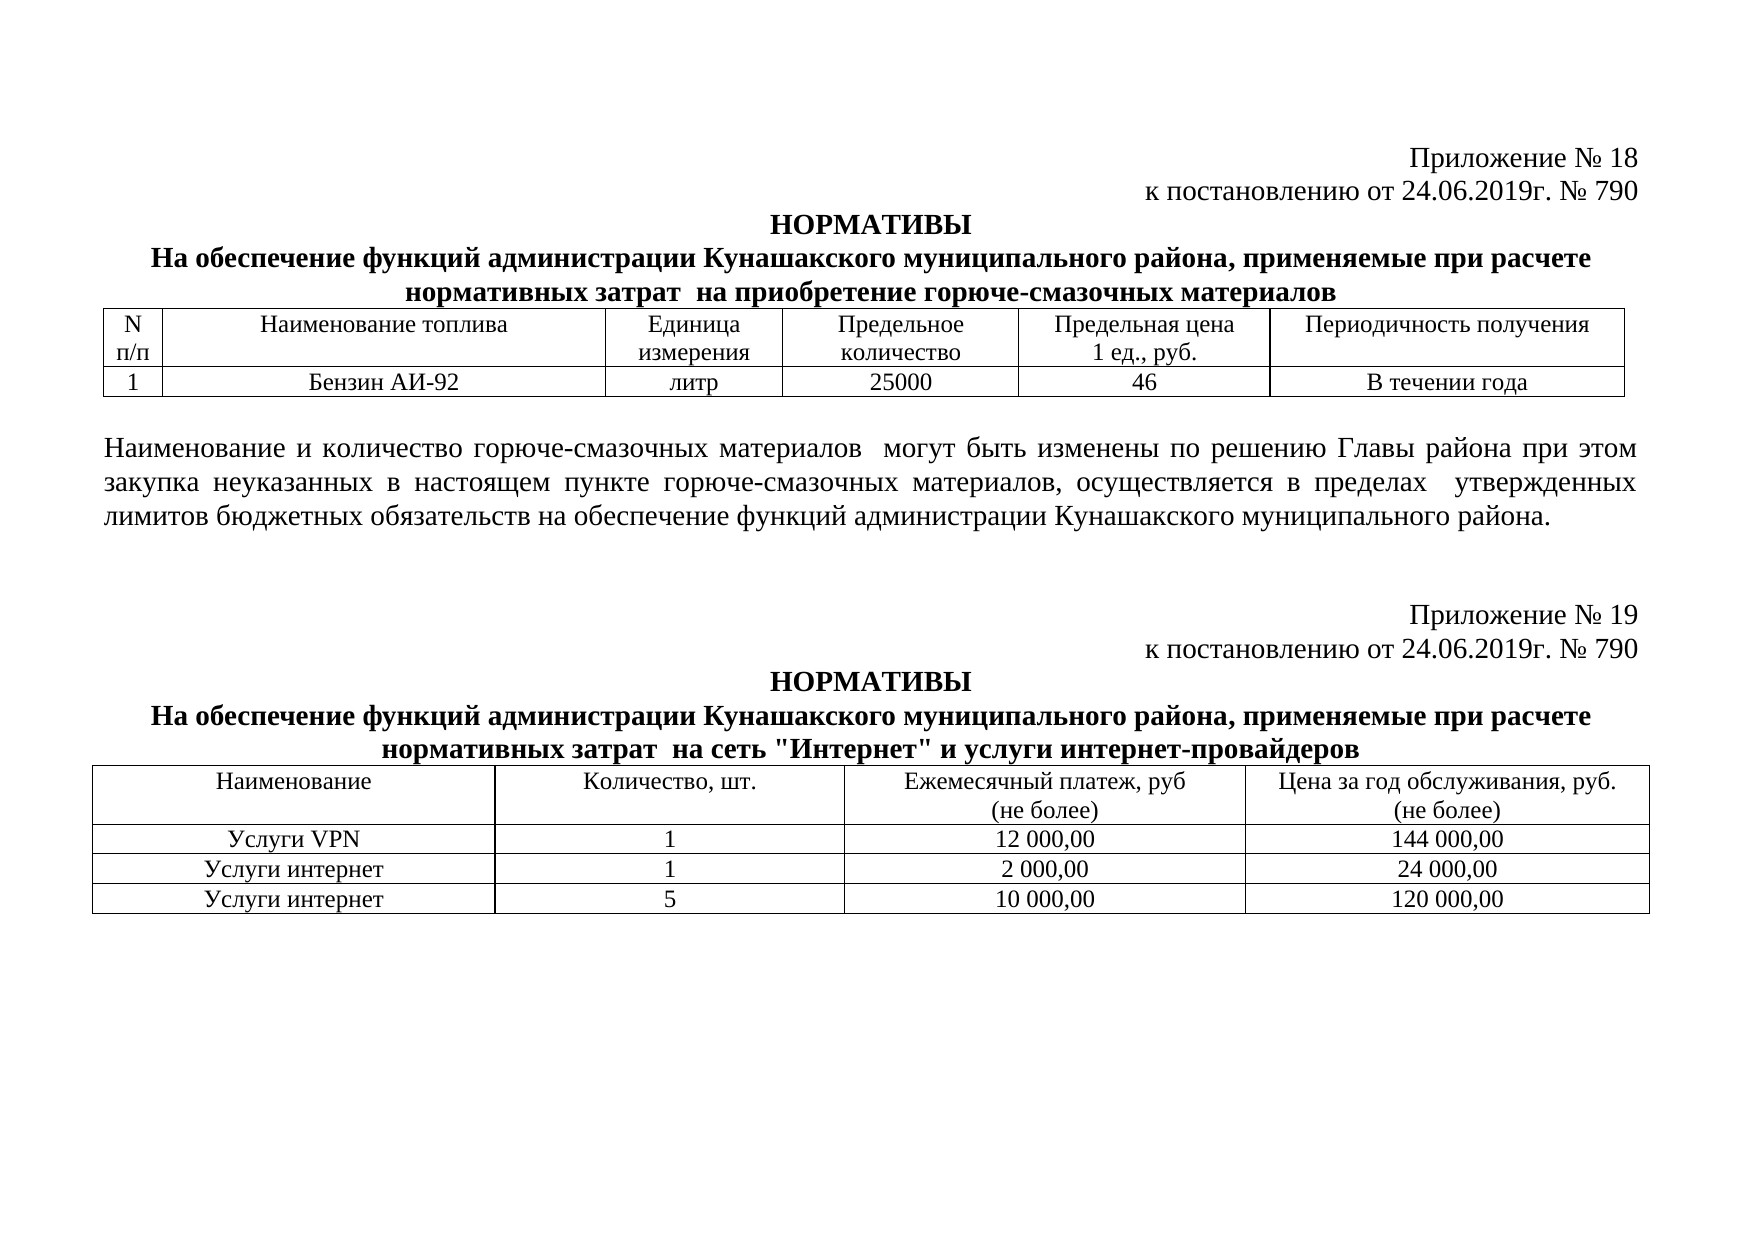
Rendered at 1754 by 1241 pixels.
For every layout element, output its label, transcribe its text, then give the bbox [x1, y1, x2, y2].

table_header Количество, шт. [496, 766, 844, 823]
text На обеспечение функций администрации Кунашакского муниципального района, применяемые при расчете нормативных затрат на сеть "Интернет" и услуги интернет-провайдеров [103, 698, 1638, 765]
table_cell Услуги интернет [93, 884, 494, 913]
table_cell Услуги интернет [93, 854, 494, 883]
table_cell 46 [1019, 367, 1269, 396]
table_header Предельная цена 1 ед., руб. [1019, 309, 1269, 366]
table_header Единица измерения [606, 309, 782, 366]
text Приложение № 18 [103, 140, 1638, 173]
table_cell 1 [496, 854, 844, 883]
text Наименование и количество горюче-смазочных материалов могут быть изменены по решению Главы района при этом закупка неуказанных в настоящем пункте горюче-смазочных материалов, осуществляется в пределах утвержденных лимитов бюджетных обязательств на обеспечение функций администрации Кунашакского муниципального района. [103, 431, 1638, 531]
table_cell 120 000,00 [1246, 884, 1649, 913]
table_cell 24 000,00 [1246, 854, 1649, 883]
text НОРМАТИВЫ [103, 207, 1638, 241]
table_cell Услуги VPN [93, 825, 494, 853]
table_header Цена за год обслуживания, руб. (не более) [1246, 766, 1649, 823]
table_header Наименование топлива [163, 309, 605, 366]
text к постановлению от 24.06.2019г. № 790 [103, 173, 1638, 207]
table_cell 25000 [783, 367, 1018, 396]
table_cell 12 000,00 [845, 825, 1245, 853]
table_cell В течении года [1271, 367, 1624, 396]
table_header Ежемесячный платеж, руб (не более) [845, 766, 1245, 823]
text к постановлению от 24.06.2019г. № 790 [103, 631, 1638, 664]
table_cell 5 [496, 884, 844, 913]
table_header Периодичность получения [1271, 309, 1624, 366]
table_cell 144 000,00 [1246, 825, 1649, 853]
table_cell 10 000,00 [845, 884, 1245, 913]
table_header N п/п [104, 309, 162, 366]
table_header Наименование [93, 766, 494, 823]
text Приложение № 19 [103, 597, 1638, 631]
table_cell литр [606, 367, 782, 396]
table_cell Бензин АИ-92 [163, 367, 605, 396]
text На обеспечение функций администрации Кунашакского муниципального района, применяемые при расчете нормативных затрат на приобретение горюче-смазочных материалов [103, 241, 1638, 308]
text НОРМАТИВЫ [103, 664, 1638, 698]
table_cell 1 [104, 367, 162, 396]
table_cell 1 [496, 825, 844, 853]
table_cell 2 000,00 [845, 854, 1245, 883]
table_header Предельное количество [783, 309, 1018, 366]
